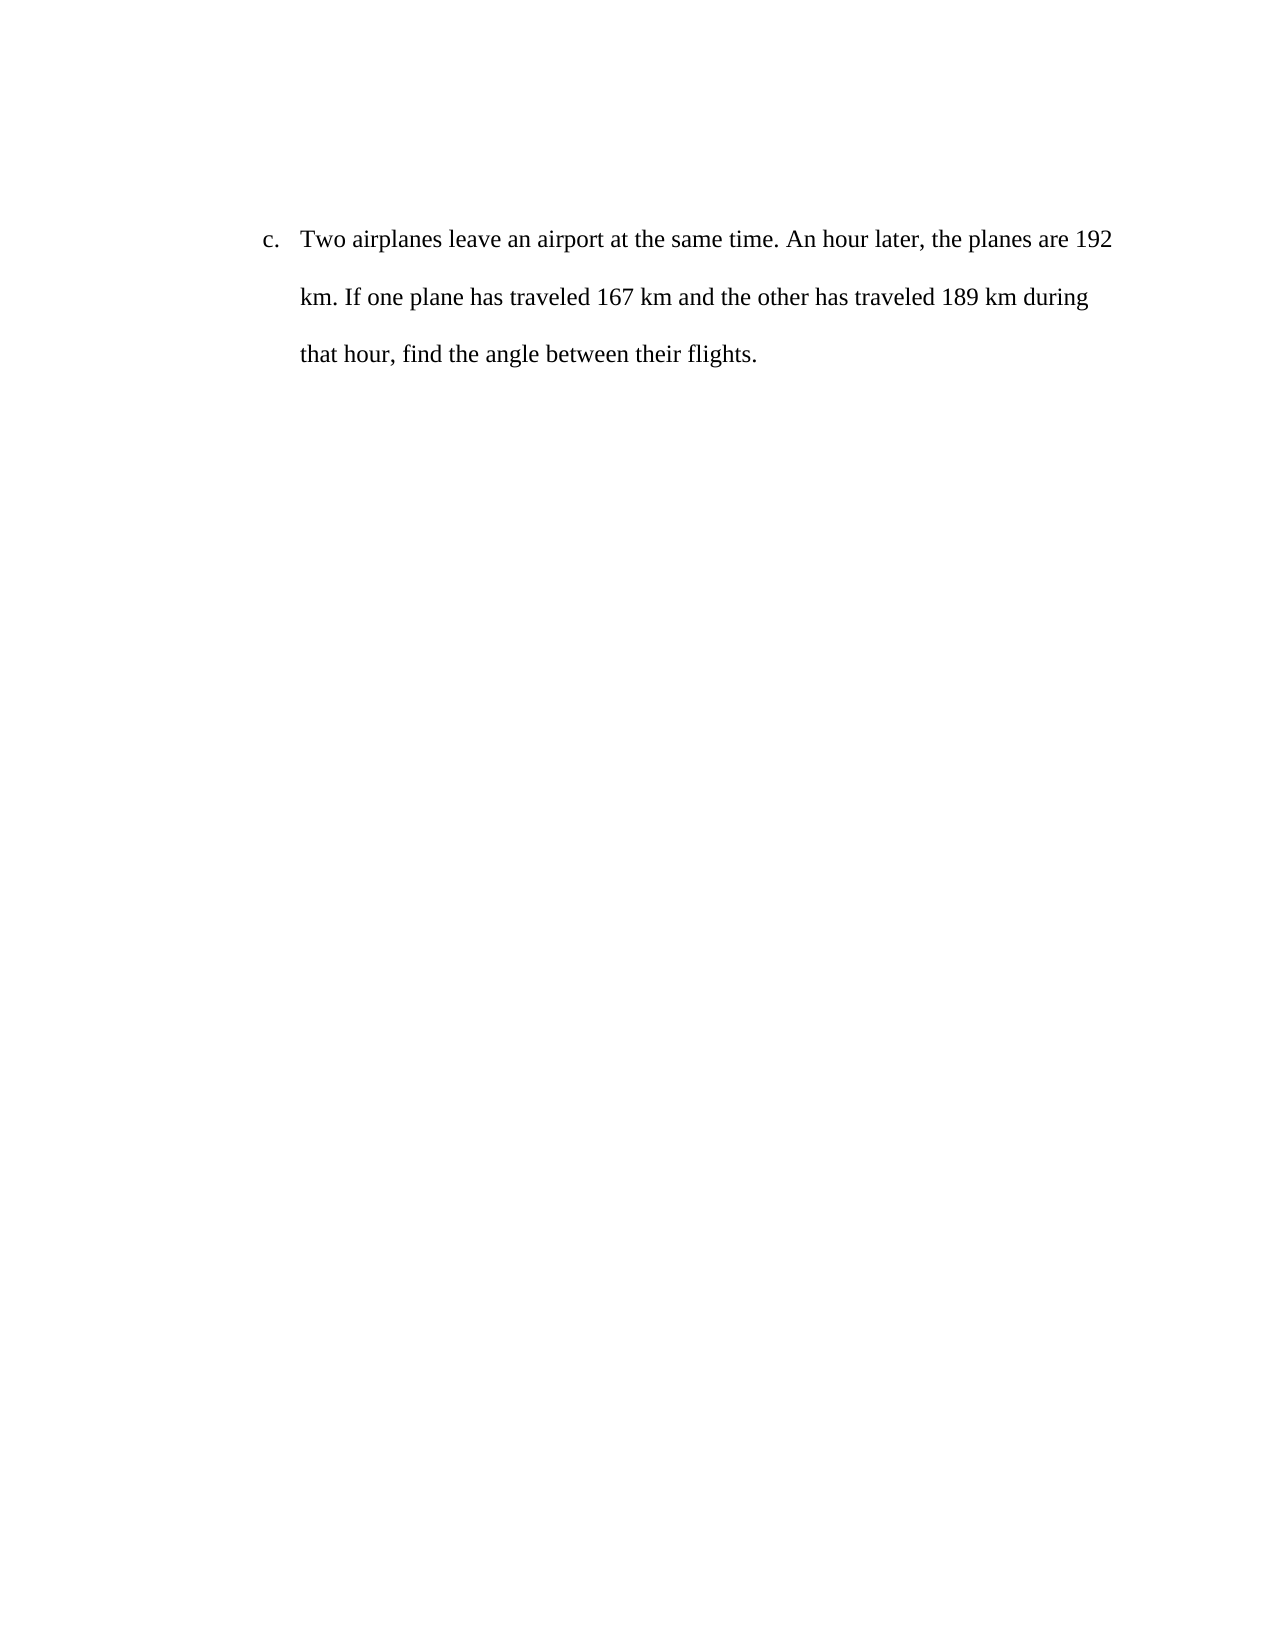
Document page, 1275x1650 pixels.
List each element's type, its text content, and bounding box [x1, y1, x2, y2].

list Two airplanes leave an airport at the same time. An hour later, the planes are 192 km. If one plane has traveled 167 km and the other has traveled 189 km during that hour, find the angle between their flights. [262, 224, 1125, 368]
